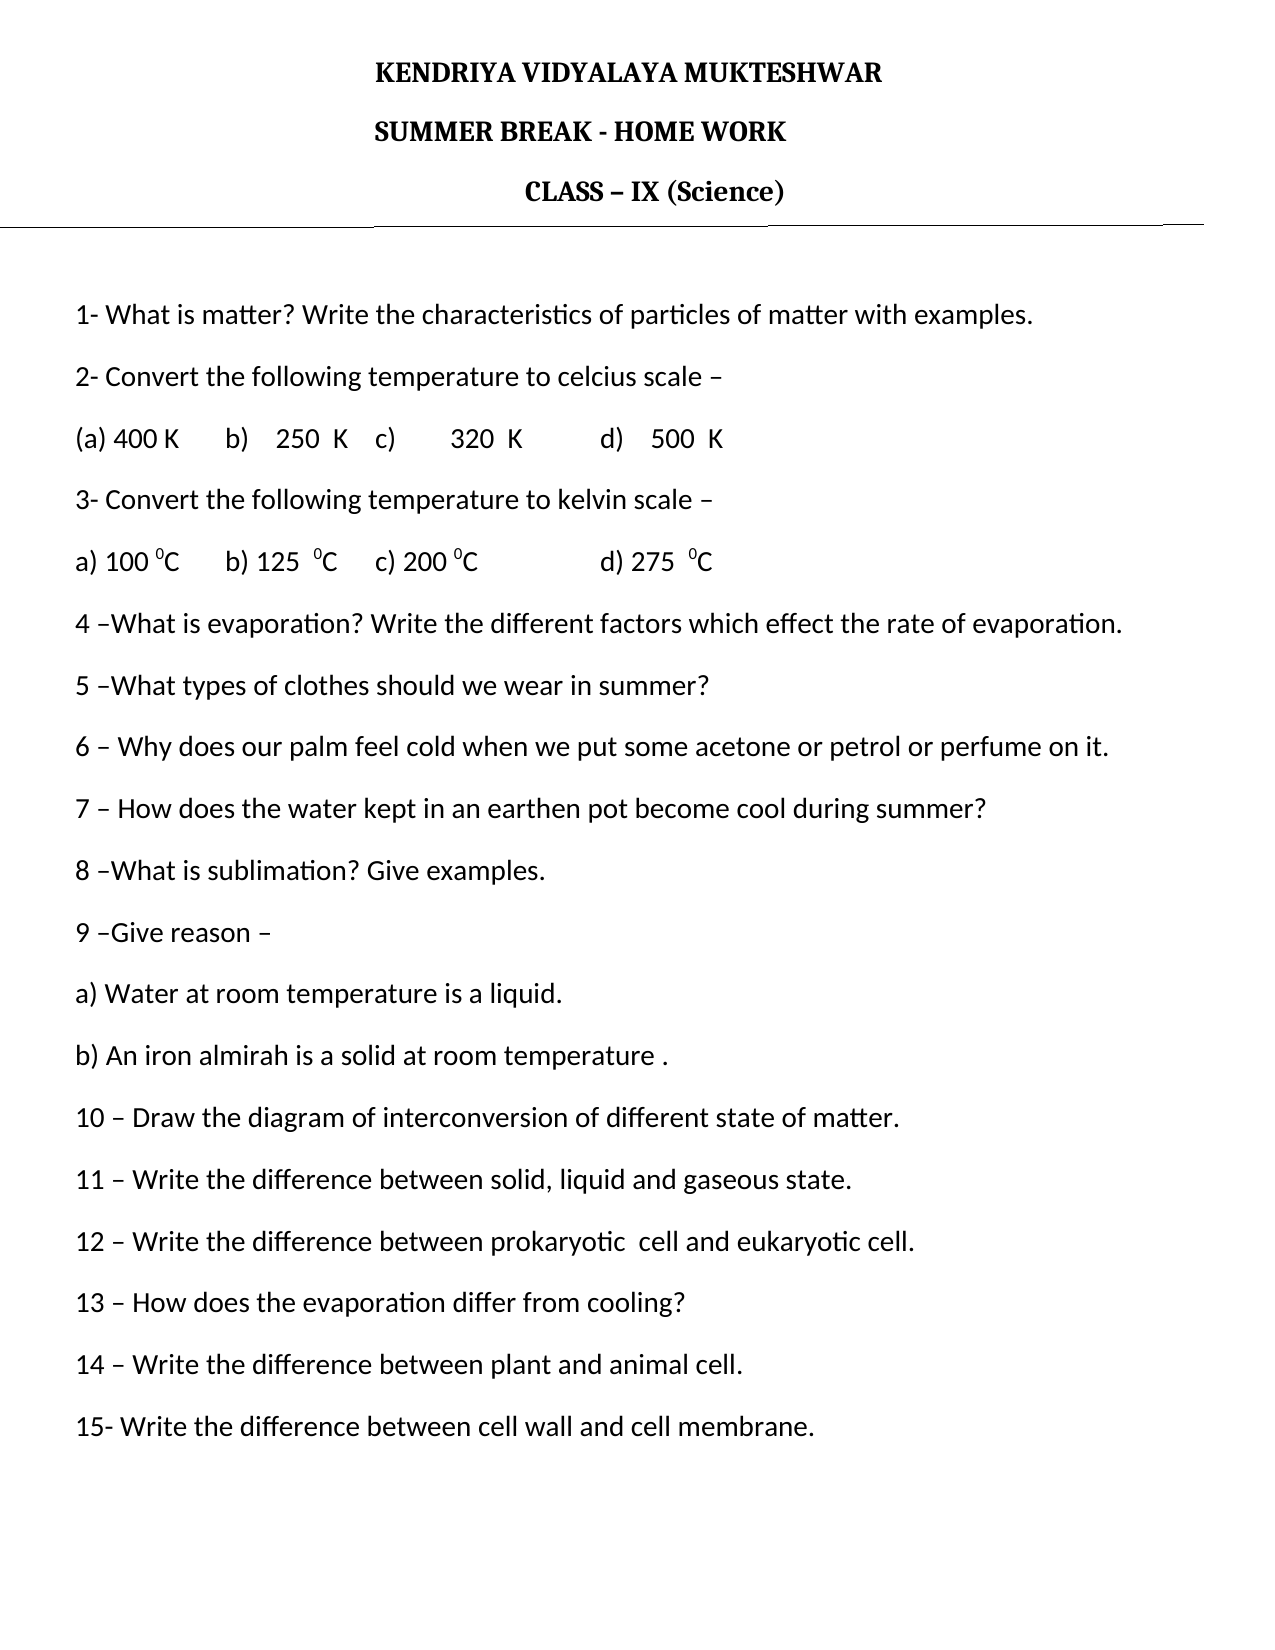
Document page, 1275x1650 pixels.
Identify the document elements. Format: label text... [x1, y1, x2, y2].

text 10 – Draw the diagram of interconversion of different state of matter. [75, 1099, 1125, 1135]
text a) Water at room temperature is a liquid. [75, 976, 1125, 1011]
text 6 – Why does our palm feel cold when we put some acetone or petrol or perfume on it. [75, 728, 1125, 764]
text 14 – Write the difference between plant and animal cell. [75, 1346, 1125, 1382]
text 1- What is matter? Write the characteristics of particles of matter with examples. [75, 296, 1125, 332]
text 9 –Give reason – [75, 914, 1125, 949]
text 5 –What types of clothes should we wear in summer? [75, 667, 1125, 702]
text 3- Convert the following temperature to kelvin scale – [75, 481, 1125, 517]
text 12 – Write the difference between prokaryotic cell and eukaryotic cell. [75, 1223, 1125, 1258]
text CLASS – IX (Science) [450, 175, 1125, 208]
text 2- Convert the following temperature to celcius scale – [75, 358, 1125, 393]
text 15- Write the difference between cell wall and cell membrane. [75, 1408, 1125, 1444]
text (a) 400 K b) 250 K c) 320 K d) 500 K [75, 420, 1125, 455]
text a) 100 0C b) 125 0C c) 200 0C d) 275 0C [75, 543, 1125, 579]
text SUMMER BREAK - HOME WORK [300, 116, 1125, 149]
text 4 –What is evaporation? Write the different factors which effect the rate of evaporation. [75, 605, 1125, 641]
text KENDRIYA VIDYALAYA MUKTESHWAR [375, 56, 1125, 90]
text b) An iron almirah is a solid at room temperature . [75, 1037, 1125, 1073]
text 7 – How does the water kept in an earthen pot become cool during summer? [75, 790, 1125, 826]
text 8 –What is sublimation? Give examples. [75, 852, 1125, 888]
text 11 – Write the difference between solid, liquid and gaseous state. [75, 1161, 1125, 1197]
text 13 – How does the evaporation differ from cooling? [75, 1284, 1125, 1320]
